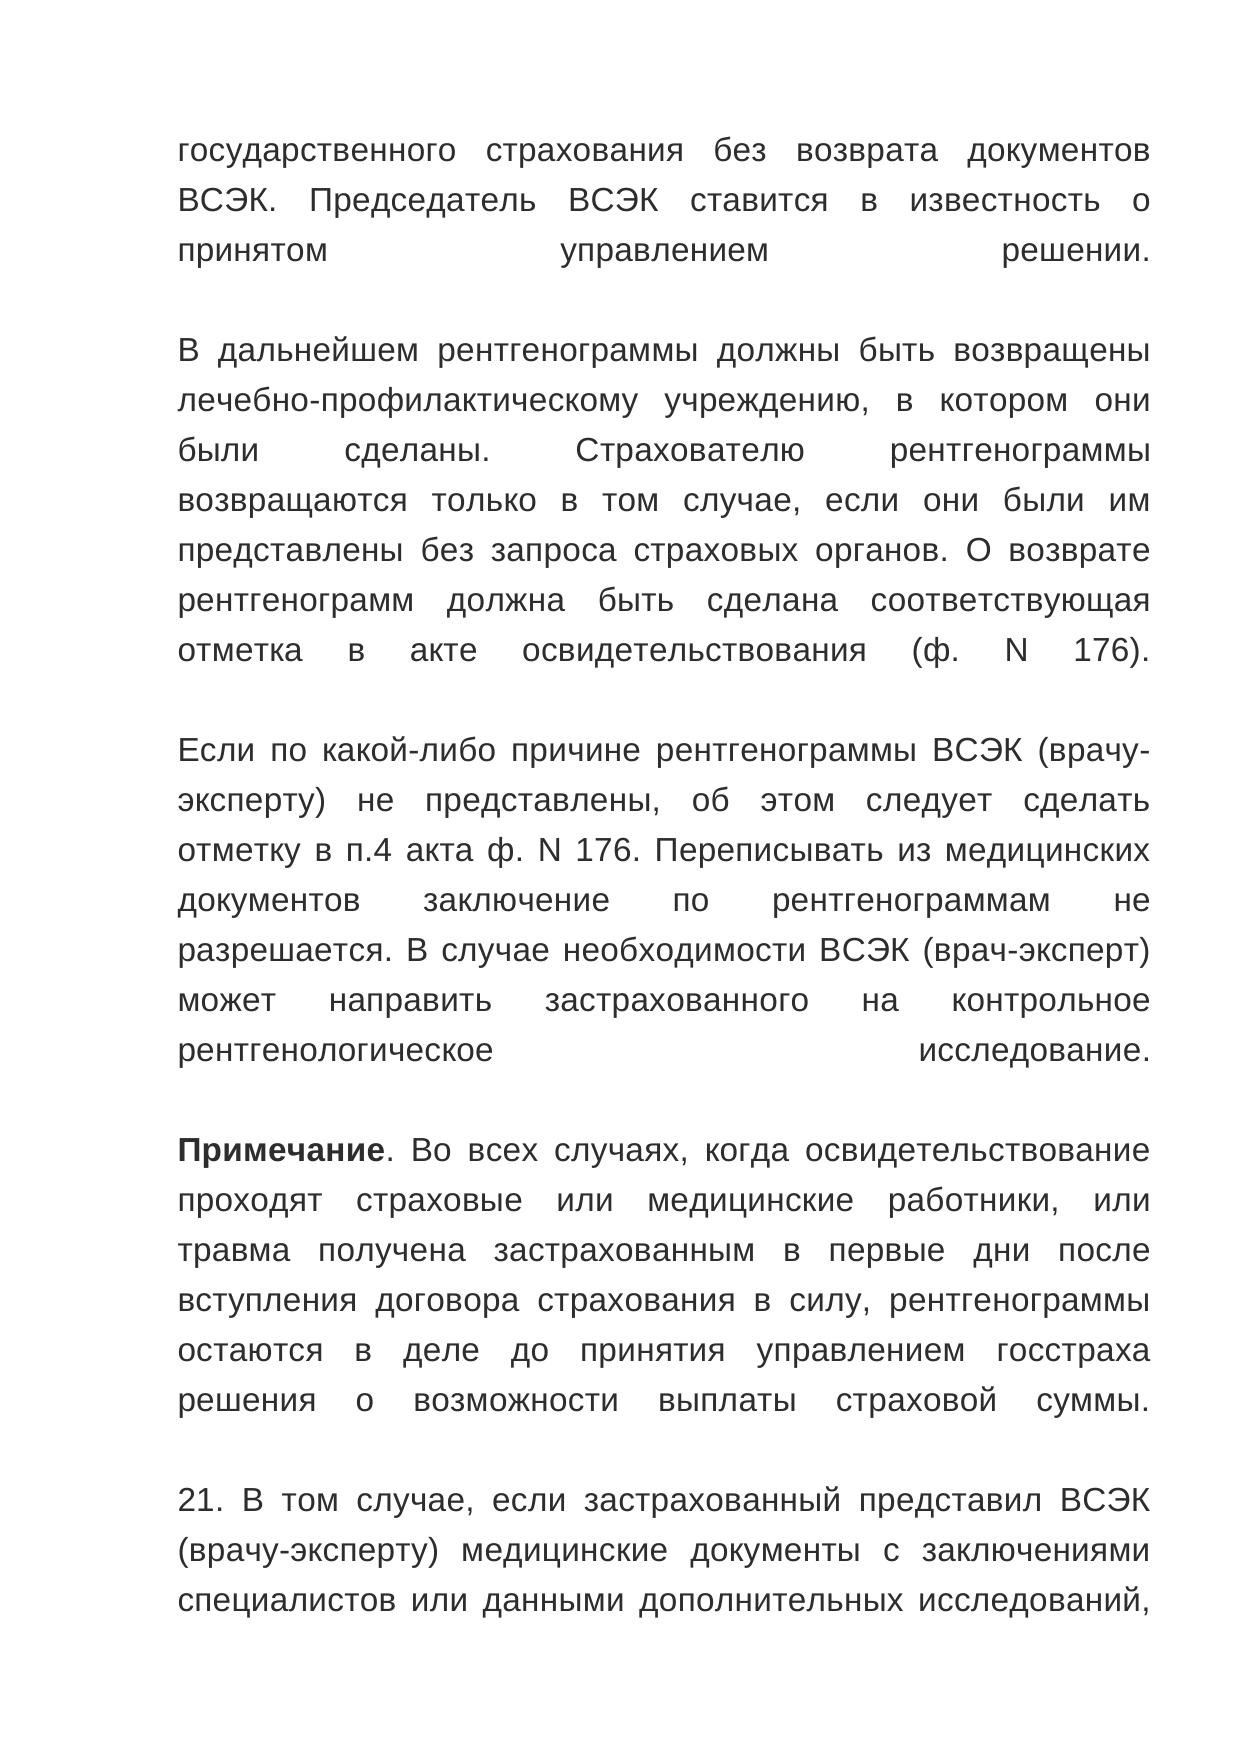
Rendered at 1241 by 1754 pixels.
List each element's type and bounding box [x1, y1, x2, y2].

text [177, 1468, 1152, 1618]
text [177, 118, 1152, 1468]
